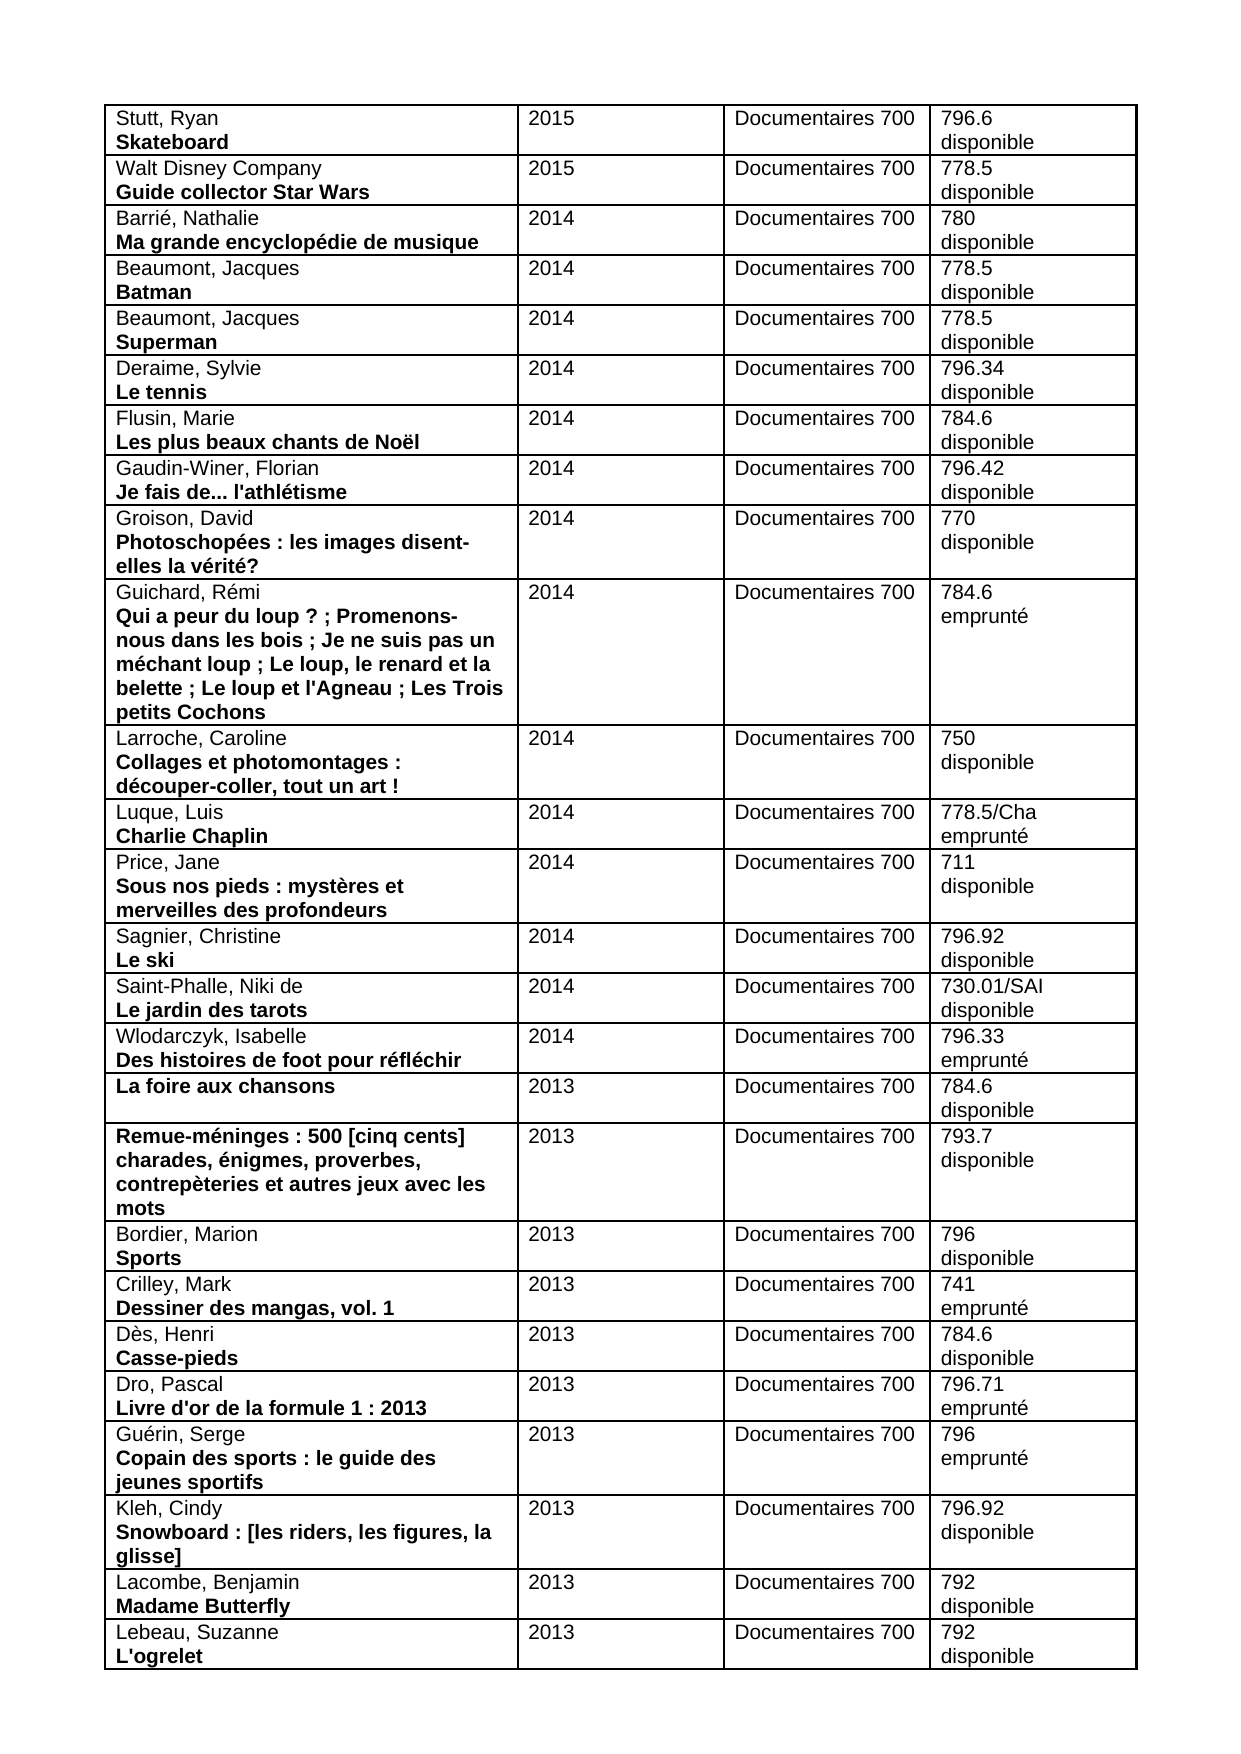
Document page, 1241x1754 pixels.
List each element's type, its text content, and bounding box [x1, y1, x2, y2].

table_cell 2013 [519, 1322, 723, 1370]
table_cell 796.6 disponible [931, 106, 1135, 154]
table_cell Documentaires 700 [725, 726, 929, 798]
table_cell Crilley, Mark Dessiner des mangas, vol. 1 [106, 1272, 517, 1320]
table_cell Flusin, Marie Les plus beaux chants de Noël [106, 406, 517, 454]
table_cell 796.33 emprunté [931, 1024, 1135, 1072]
table_cell Sagnier, Christine Le ski [106, 924, 517, 972]
table_cell Documentaires 700 [725, 850, 929, 922]
table_cell 2014 [519, 850, 723, 922]
table_cell 792 disponible [931, 1570, 1135, 1618]
table_cell Documentaires 700 [725, 256, 929, 304]
table_cell Stutt, Ryan Skateboard [106, 106, 517, 154]
table_cell 778.5 disponible [931, 256, 1135, 304]
table_cell 2013 [519, 1422, 723, 1494]
table_cell 2014 [519, 256, 723, 304]
table_cell Documentaires 700 [725, 580, 929, 724]
table_cell Documentaires 700 [725, 206, 929, 254]
table_cell Documentaires 700 [725, 1124, 929, 1220]
table_cell 796.71 emprunté [931, 1372, 1135, 1420]
table_cell Documentaires 700 [725, 800, 929, 848]
table_cell Documentaires 700 [725, 924, 929, 972]
table_cell 2014 [519, 974, 723, 1022]
table_cell 2014 [519, 726, 723, 798]
table_cell Documentaires 700 [725, 1222, 929, 1270]
table_cell 2015 [519, 156, 723, 204]
table_cell Bordier, Marion Sports [106, 1222, 517, 1270]
table_cell Deraime, Sylvie Le tennis [106, 356, 517, 404]
table_cell 796.92 disponible [931, 1496, 1135, 1568]
table_cell Dès, Henri Casse-pieds [106, 1322, 517, 1370]
table_cell Documentaires 700 [725, 1322, 929, 1370]
table_cell Documentaires 700 [725, 1272, 929, 1320]
table_cell Lebeau, Suzanne L'ogrelet [106, 1620, 517, 1668]
table_cell 2014 [519, 356, 723, 404]
table_cell Kleh, Cindy Snowboard : [les riders, les figures, la glisse] [106, 1496, 517, 1568]
table_cell 2014 [519, 406, 723, 454]
table_cell 2013 [519, 1372, 723, 1420]
table_cell 2014 [519, 306, 723, 354]
table_cell 741 emprunté [931, 1272, 1135, 1320]
table_cell Price, Jane Sous nos pieds : mystères et merveilles des profondeurs [106, 850, 517, 922]
table_cell 784.6 disponible [931, 406, 1135, 454]
table_cell Remue-méninges : 500 [cinq cents] charades, énigmes, proverbes, contrepèteries et autres jeux avec les mots [106, 1124, 517, 1220]
table_cell 2014 [519, 924, 723, 972]
table_cell 2014 [519, 456, 723, 504]
table_cell Walt Disney Company Guide collector Star Wars [106, 156, 517, 204]
table_cell 778.5 disponible [931, 306, 1135, 354]
table_cell Documentaires 700 [725, 106, 929, 154]
table_cell 770 disponible [931, 506, 1135, 578]
table_cell Documentaires 700 [725, 156, 929, 204]
table_cell 780 disponible [931, 206, 1135, 254]
table_cell Lacombe, Benjamin Madame Butterfly [106, 1570, 517, 1618]
table_cell 784.6 disponible [931, 1322, 1135, 1370]
table_cell 730.01/SAI disponible [931, 974, 1135, 1022]
table_cell Documentaires 700 [725, 456, 929, 504]
table_cell 711 disponible [931, 850, 1135, 922]
table_cell 792 disponible [931, 1620, 1135, 1668]
table_cell 2013 [519, 1272, 723, 1320]
table_cell 778.5 disponible [931, 156, 1135, 204]
table_cell Guichard, Rémi Qui a peur du loup ? ; Promenons-nous dans les bois ; Je ne suis pas un méchant loup ; Le loup, le renard et la belette ; Le loup et l'Agneau ; Les Trois petits Cochons [106, 580, 517, 724]
table_cell 2013 [519, 1620, 723, 1668]
table_cell Documentaires 700 [725, 1024, 929, 1072]
table_cell La foire aux chansons [106, 1074, 517, 1122]
table_cell Documentaires 700 [725, 1496, 929, 1568]
table_cell 750 disponible [931, 726, 1135, 798]
table_cell Documentaires 700 [725, 1372, 929, 1420]
table_cell Larroche, Caroline Collages et photomontages : découper-coller, tout un art ! [106, 726, 517, 798]
table_cell 2013 [519, 1496, 723, 1568]
table_cell Documentaires 700 [725, 406, 929, 454]
table_cell 2013 [519, 1124, 723, 1220]
table_cell 796.34 disponible [931, 356, 1135, 404]
table_cell Documentaires 700 [725, 1620, 929, 1668]
table_cell 778.5/Cha emprunté [931, 800, 1135, 848]
table_cell 2014 [519, 506, 723, 578]
table_cell 784.6 emprunté [931, 580, 1135, 724]
table_cell 793.7 disponible [931, 1124, 1135, 1220]
table_cell Beaumont, Jacques Superman [106, 306, 517, 354]
table_cell Documentaires 700 [725, 1074, 929, 1122]
table_cell 796.42 disponible [931, 456, 1135, 504]
table_cell Luque, Luis Charlie Chaplin [106, 800, 517, 848]
table_cell 784.6 disponible [931, 1074, 1135, 1122]
table_cell Barrié, Nathalie Ma grande encyclopédie de musique [106, 206, 517, 254]
table_cell 796 disponible [931, 1222, 1135, 1270]
table_cell Saint-Phalle, Niki de Le jardin des tarots [106, 974, 517, 1022]
table_cell 2013 [519, 1222, 723, 1270]
table_cell 2014 [519, 1024, 723, 1072]
table_cell Documentaires 700 [725, 974, 929, 1022]
table_cell Wlodarczyk, Isabelle Des histoires de foot pour réfléchir [106, 1024, 517, 1072]
table_cell Documentaires 700 [725, 506, 929, 578]
table_cell Gaudin-Winer, Florian Je fais de... l'athlétisme [106, 456, 517, 504]
table_cell 2013 [519, 1570, 723, 1618]
table_cell Documentaires 700 [725, 1422, 929, 1494]
table_cell Beaumont, Jacques Batman [106, 256, 517, 304]
table_cell 2014 [519, 800, 723, 848]
table_cell 796 emprunté [931, 1422, 1135, 1494]
table_cell 2013 [519, 1074, 723, 1122]
table_cell 2014 [519, 580, 723, 724]
table_cell Guérin, Serge Copain des sports : le guide des jeunes sportifs [106, 1422, 517, 1494]
table_cell Documentaires 700 [725, 306, 929, 354]
table_cell 2015 [519, 106, 723, 154]
table_cell 2014 [519, 206, 723, 254]
table_cell Documentaires 700 [725, 1570, 929, 1618]
table_cell Documentaires 700 [725, 356, 929, 404]
table_cell Groison, David Photoschopées : les images disent-elles la vérité? [106, 506, 517, 578]
table_cell 796.92 disponible [931, 924, 1135, 972]
table_cell Dro, Pascal Livre d'or de la formule 1 : 2013 [106, 1372, 517, 1420]
